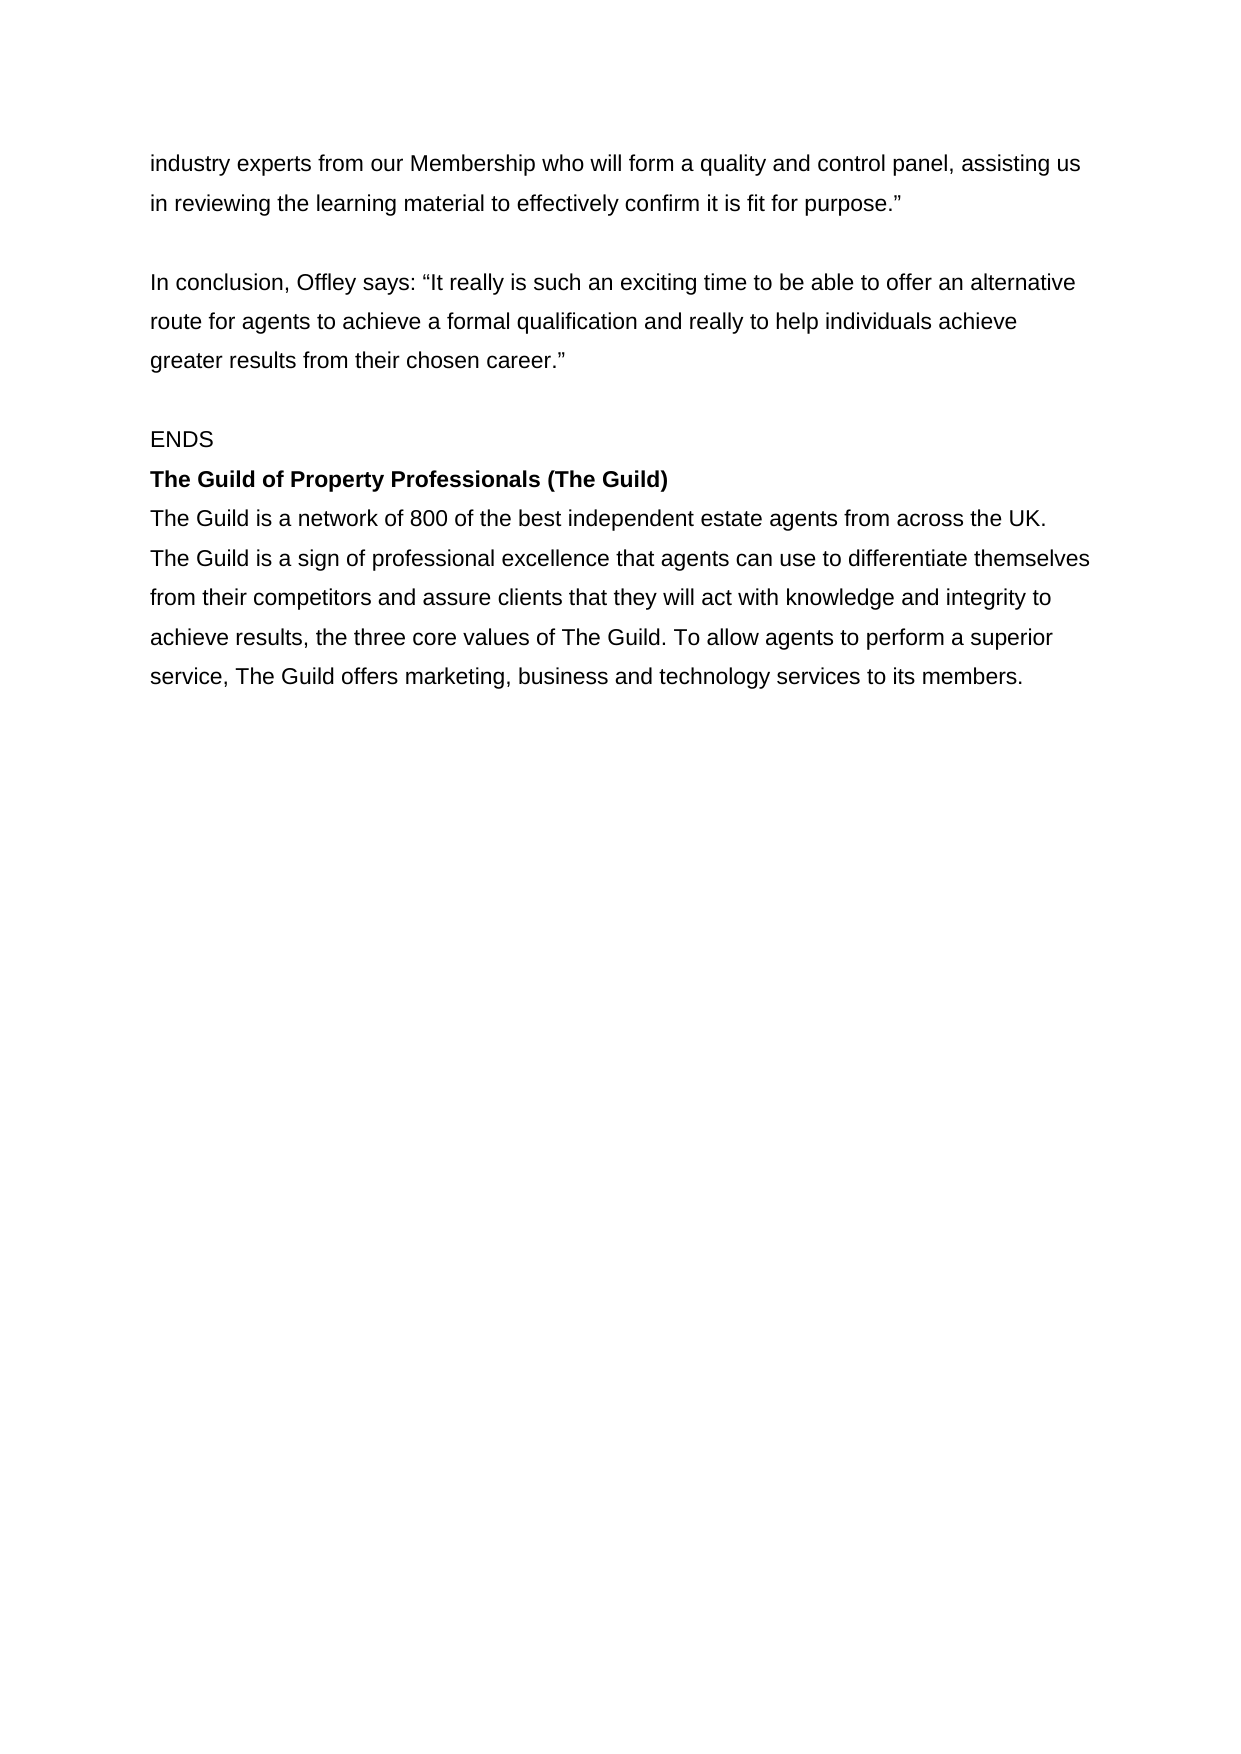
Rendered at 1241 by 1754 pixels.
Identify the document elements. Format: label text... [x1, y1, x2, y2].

text The Guild of Property Professionals (The Guild) [150, 466, 1090, 492]
text In conclusion, Offley says: “It really is such an exciting time to be able to offer an alternative route for agents to achieve a formal qualification and really to help individuals achieve greater results from their chosen career.” [150, 268, 1090, 374]
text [150, 150, 1090, 216]
text The Guild is a network of 800 of the best independent estate agents from across the UK. The Guild is a sign of professional excellence that agents can use to differentiate themselves from their competitors and assure clients that they will act with knowledge and integrity to achieve results, the three core values of The Guild. To allow agents to perform a superior service, The Guild offers marketing, business and technology services to its members. [150, 505, 1090, 689]
text ENDS [150, 426, 1090, 453]
